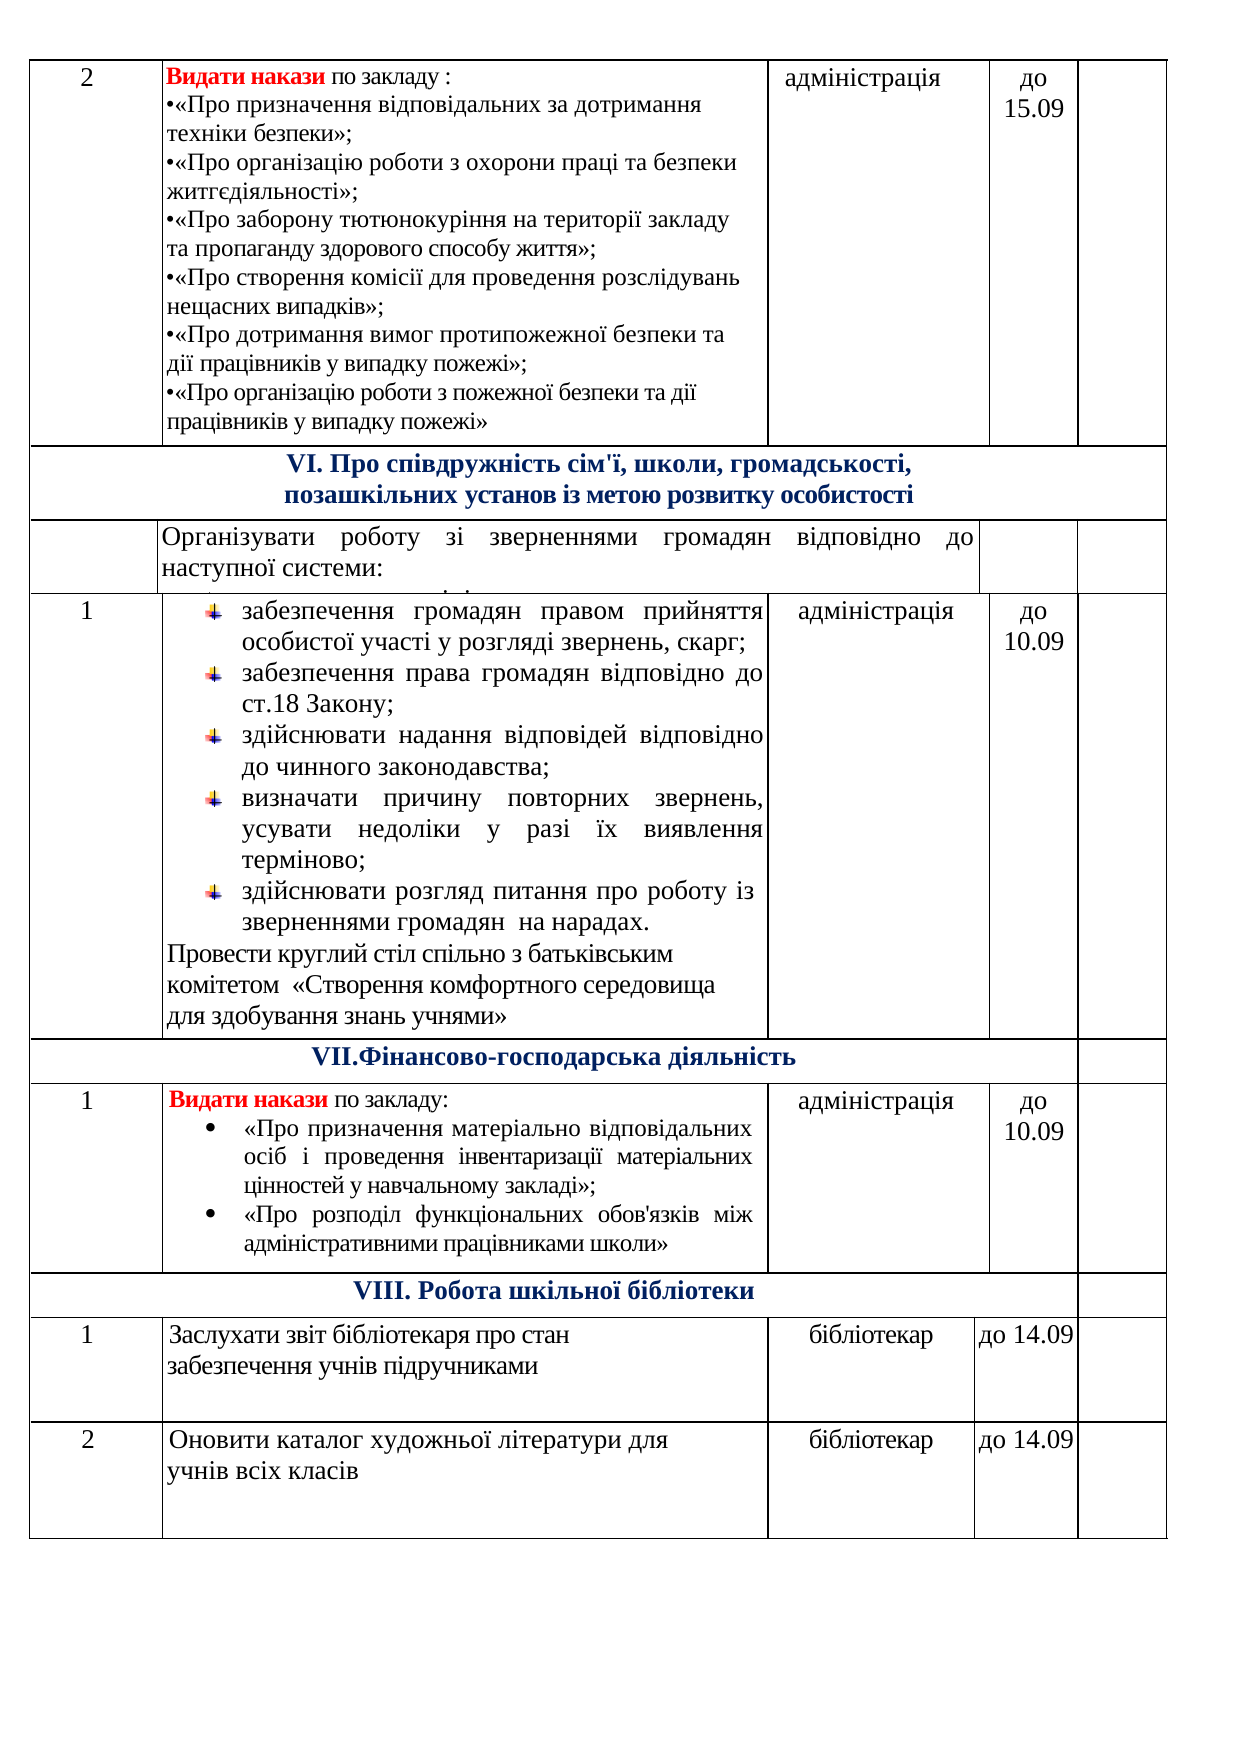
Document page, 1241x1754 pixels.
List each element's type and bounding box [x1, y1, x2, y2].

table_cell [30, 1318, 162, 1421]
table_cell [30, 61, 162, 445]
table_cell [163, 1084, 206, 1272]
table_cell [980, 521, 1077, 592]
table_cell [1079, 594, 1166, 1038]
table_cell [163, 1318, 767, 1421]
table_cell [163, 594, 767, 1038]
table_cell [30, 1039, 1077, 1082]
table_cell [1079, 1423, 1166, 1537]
picture [205, 602, 222, 620]
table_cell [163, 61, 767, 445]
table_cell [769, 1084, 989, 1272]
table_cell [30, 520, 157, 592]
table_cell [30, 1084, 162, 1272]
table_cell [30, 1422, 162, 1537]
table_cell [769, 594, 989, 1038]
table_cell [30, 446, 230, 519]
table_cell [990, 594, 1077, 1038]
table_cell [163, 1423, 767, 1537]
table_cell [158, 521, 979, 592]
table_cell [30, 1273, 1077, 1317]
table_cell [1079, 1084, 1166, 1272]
picture [205, 789, 222, 807]
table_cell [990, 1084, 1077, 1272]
picture [205, 883, 222, 900]
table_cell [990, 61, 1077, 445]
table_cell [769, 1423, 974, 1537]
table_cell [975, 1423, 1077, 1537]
picture [205, 727, 222, 744]
picture [205, 665, 222, 682]
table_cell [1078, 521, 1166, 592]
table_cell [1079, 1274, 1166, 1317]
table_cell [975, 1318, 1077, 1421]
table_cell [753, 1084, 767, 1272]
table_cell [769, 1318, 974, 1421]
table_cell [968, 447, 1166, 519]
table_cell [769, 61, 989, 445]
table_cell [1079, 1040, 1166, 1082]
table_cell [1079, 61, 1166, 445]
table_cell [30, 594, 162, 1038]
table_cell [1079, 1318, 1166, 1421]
